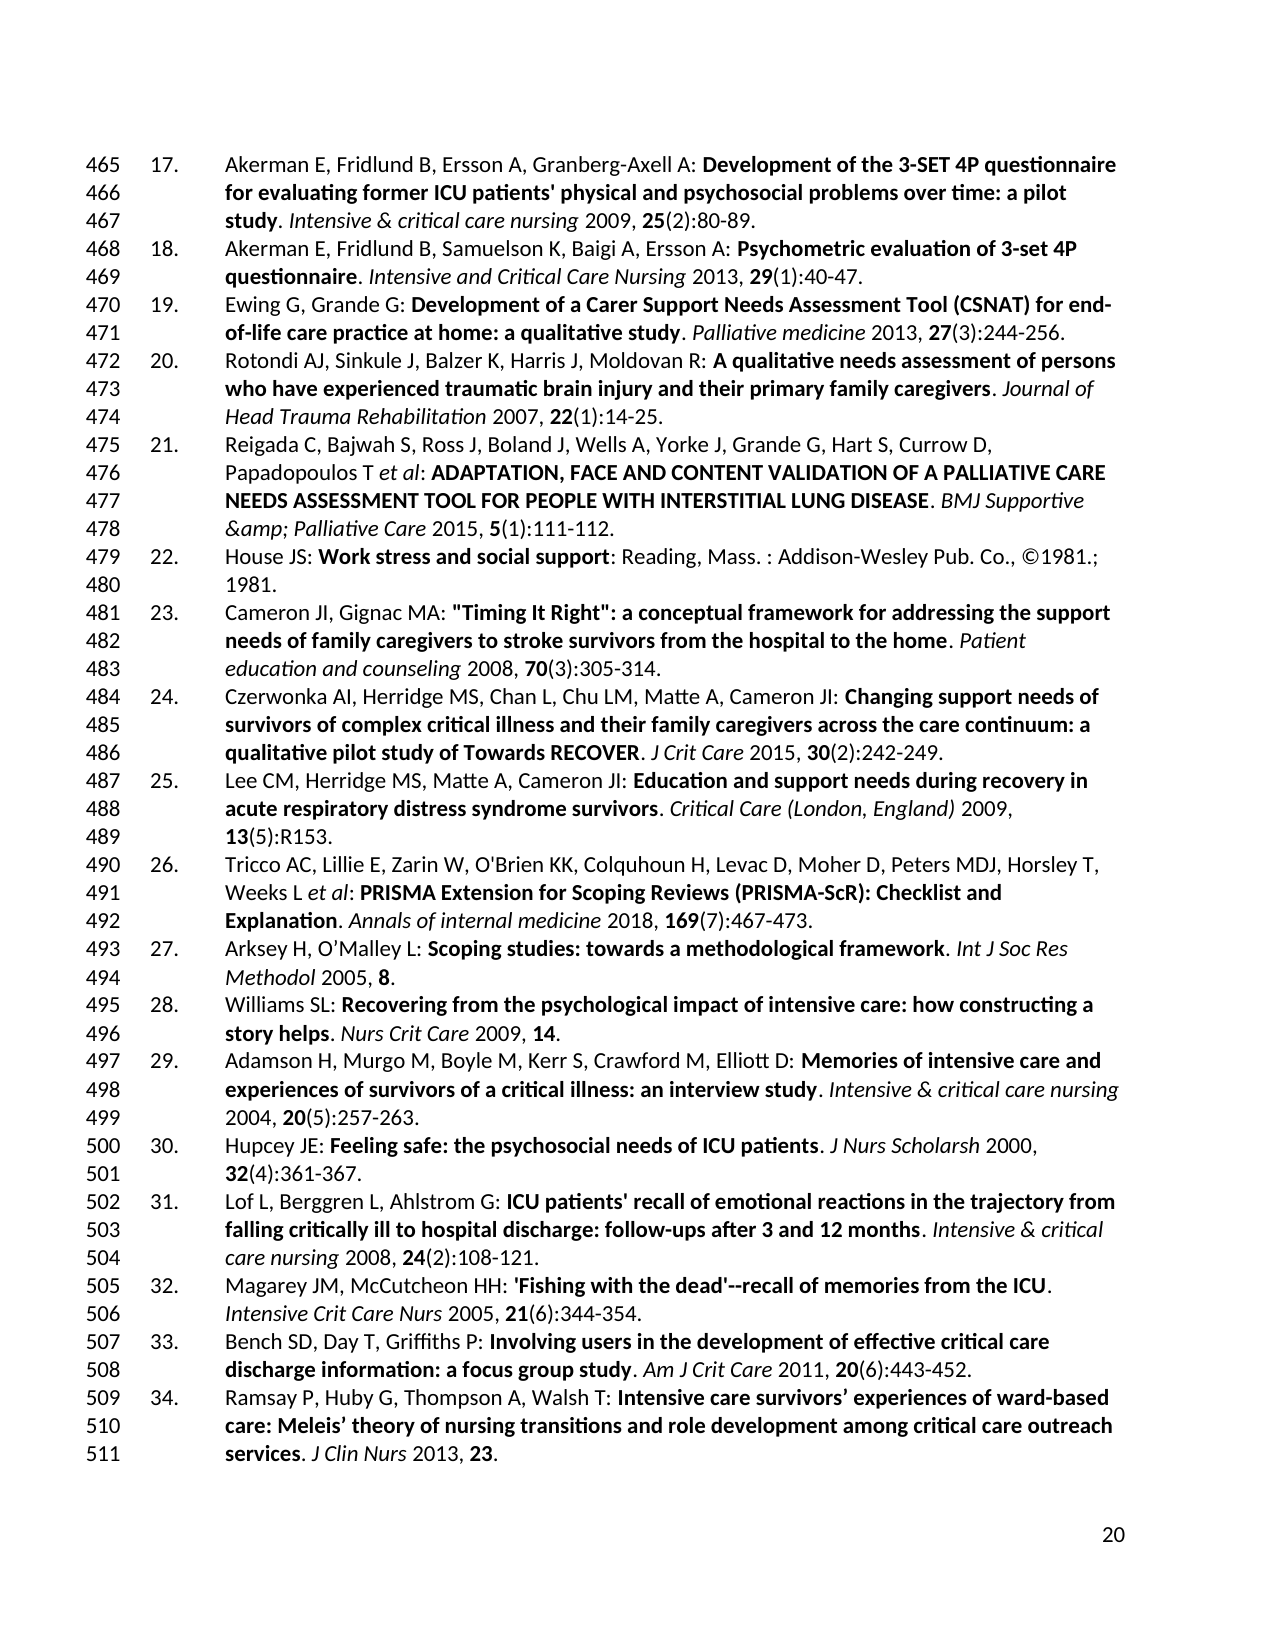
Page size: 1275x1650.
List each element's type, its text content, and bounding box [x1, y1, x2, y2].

text 33. Bench SD, Day T, Griffiths P: Involving users in the development of effective critical care discharge information: a focus group study. Am J Crit Care 2011, 20(6):443-452. [150, 1327, 1125, 1383]
text 28. Williams SL: Recovering from the psychological impact of intensive care: how constructing a story helps. Nurs Crit Care 2009, 14. [150, 991, 1125, 1047]
text 18. Akerman E, Fridlund B, Samuelson K, Baigi A, Ersson A: Psychometric evaluation of 3-set 4P questionnaire. Intensive and Critical Care Nursing 2013, 29(1):40-47. [150, 234, 1125, 290]
text 31. Lof L, Berggren L, Ahlstrom G: ICU patients' recall of emotional reactions in the trajectory from falling critically ill to hospital discharge: follow-ups after 3 and 12 months. Intensive & critical care nursing 2008, 24(2):108-121. [150, 1187, 1125, 1271]
text 32. Magarey JM, McCutcheon HH: 'Fishing with the dead'--recall of memories from the ICU. Intensive Crit Care Nurs 2005, 21(6):344-354. [150, 1271, 1125, 1327]
text 24. Czerwonka AI, Herridge MS, Chan L, Chu LM, Matte A, Cameron JI: Changing support needs of survivors of complex critical illness and their family caregivers across the care continuum: a qualitative pilot study of Towards RECOVER. J Crit Care 2015, 30(2):242-249. [150, 682, 1125, 766]
text 20. Rotondi AJ, Sinkule J, Balzer K, Harris J, Moldovan R: A qualitative needs assessment of persons who have experienced traumatic brain injury and their primary family caregivers. Journal of Head Trauma Rehabilitation 2007, 22(1):14-25. [150, 346, 1125, 430]
text 21. Reigada C, Bajwah S, Ross J, Boland J, Wells A, Yorke J, Grande G, Hart S, Currow D, Papadopoulos T et al: ADAPTATION, FACE AND CONTENT VALIDATION OF A PALLIATIVE CARE NEEDS ASSESSMENT TOOL FOR PEOPLE WITH INTERSTITIAL LUNG DISEASE. BMJ Supportive &amp; Palliative Care 2015, 5(1):111-112. [150, 430, 1125, 542]
text 19. Ewing G, Grande G: Development of a Carer Support Needs Assessment Tool (CSNAT) for end-of-life care practice at home: a qualitative study. Palliative medicine 2013, 27(3):244-256. [150, 290, 1125, 346]
text 30. Hupcey JE: Feeling safe: the psychosocial needs of ICU patients. J Nurs Scholarsh 2000, 32(4):361-367. [150, 1131, 1125, 1187]
text 23. Cameron JI, Gignac MA: "Timing It Right": a conceptual framework for addressing the support needs of family caregivers to stroke survivors from the hospital to the home. Patient education and counseling 2008, 70(3):305-314. [150, 598, 1125, 682]
text 29. Adamson H, Murgo M, Boyle M, Kerr S, Crawford M, Elliott D: Memories of intensive care and experiences of survivors of a critical illness: an interview study. Intensive & critical care nursing 2004, 20(5):257-263. [150, 1047, 1125, 1131]
text 25. Lee CM, Herridge MS, Matte A, Cameron JI: Education and support needs during recovery in acute respiratory distress syndrome survivors. Critical Care (London, England) 2009, 13(5):R153. [150, 766, 1125, 851]
text 27. Arksey H, O’Malley L: Scoping studies: towards a methodological framework. Int J Soc Res Methodol 2005, 8. [150, 934, 1125, 991]
text 17. Akerman E, Fridlund B, Ersson A, Granberg-Axell A: Development of the 3-SET 4P questionnaire for evaluating former ICU patients' physical and psychosocial problems over time: a pilot study. Intensive & critical care nursing 2009, 25(2):80-89. [150, 150, 1125, 234]
text 34. Ramsay P, Huby G, Thompson A, Walsh T: Intensive care survivors’ experiences of ward-based care: Meleis’ theory of nursing transitions and role development among critical care outreach services. J Clin Nurs 2013, 23. [150, 1383, 1125, 1467]
text 26. Tricco AC, Lillie E, Zarin W, O'Brien KK, Colquhoun H, Levac D, Moher D, Peters MDJ, Horsley T, Weeks L et al: PRISMA Extension for Scoping Reviews (PRISMA-ScR): Checklist and Explanation. Annals of internal medicine 2018, 169(7):467-473. [150, 851, 1125, 934]
text 22. House JS: Work stress and social support: Reading, Mass. : Addison-Wesley Pub. Co., ©1981.; 1981. [150, 542, 1125, 598]
